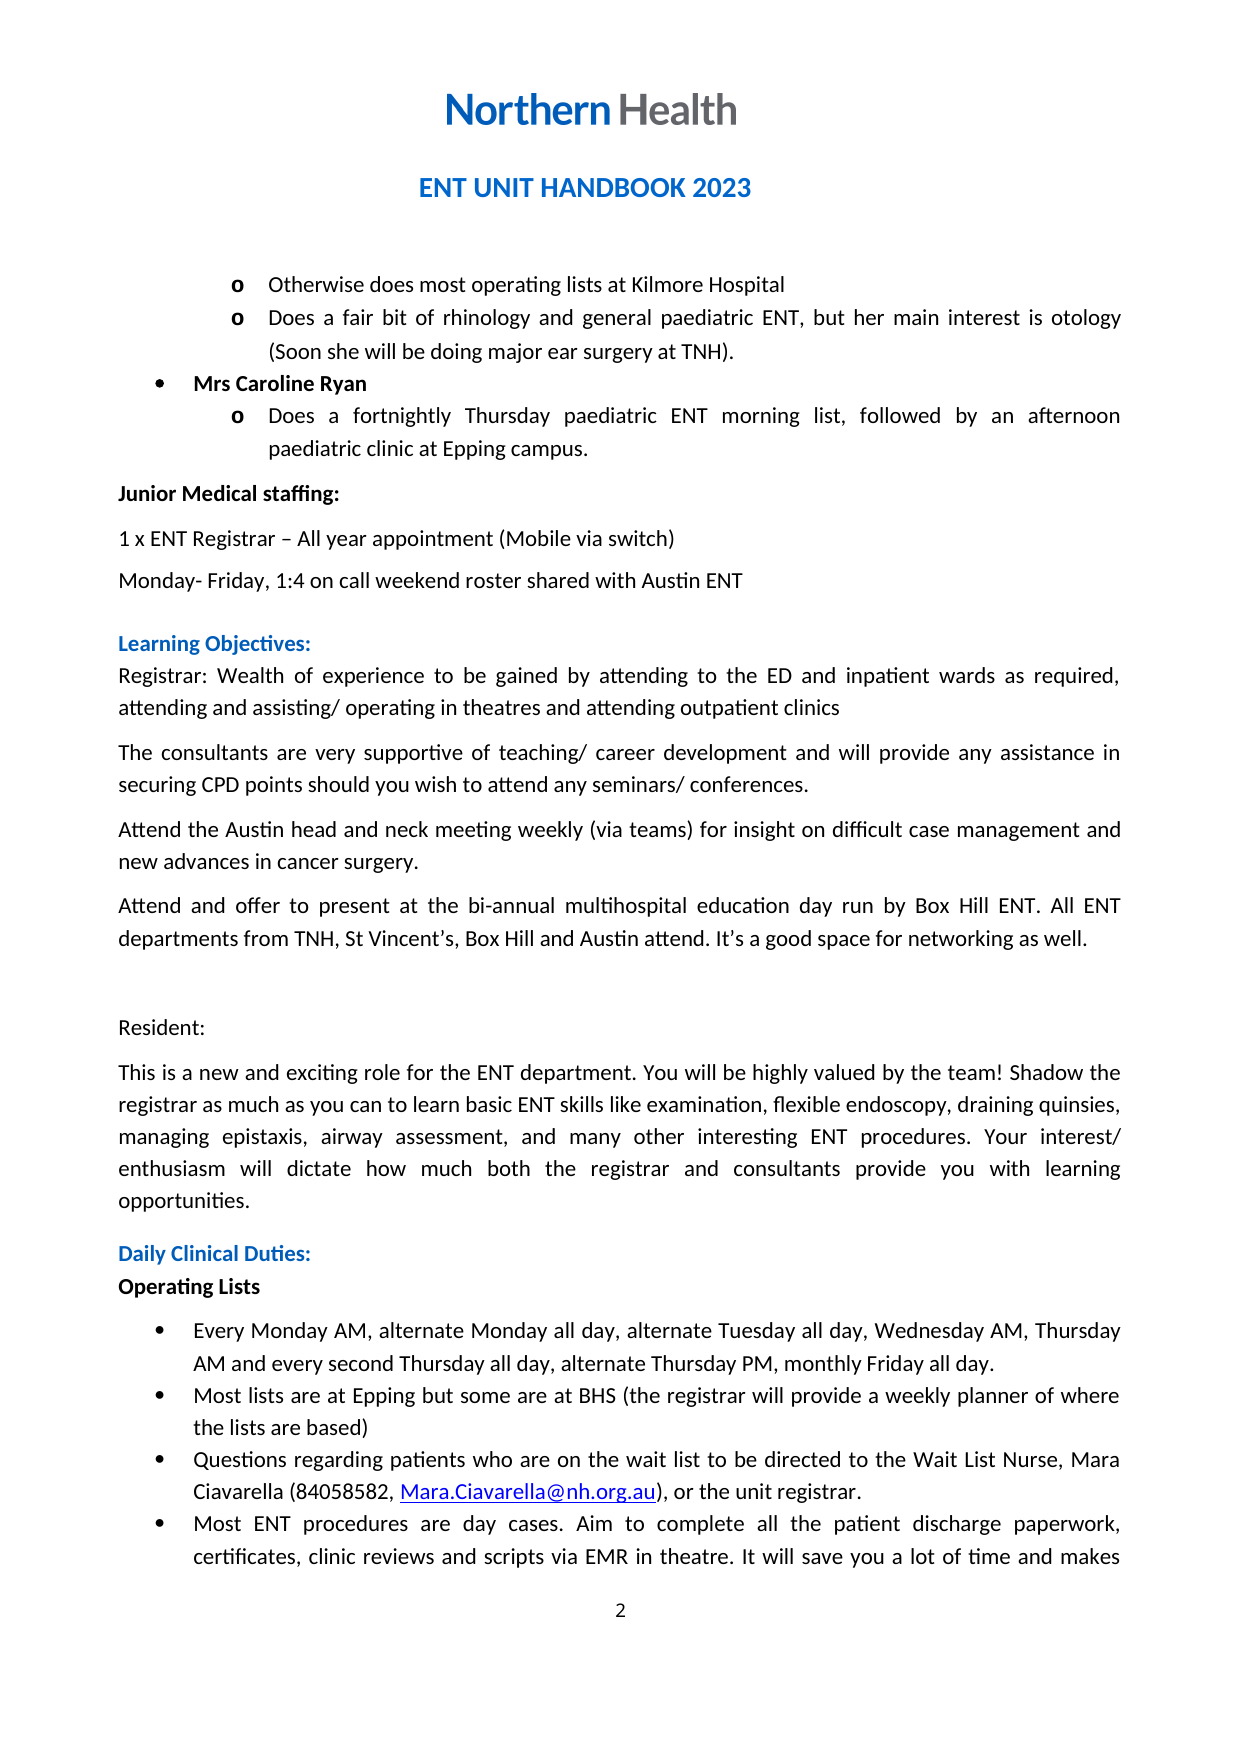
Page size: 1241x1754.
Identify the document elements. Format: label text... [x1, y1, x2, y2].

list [156, 1509, 1123, 1570]
text The consultants are very supportive of teaching/ career development and will provide any assistance in securing CPD points should you wish to attend any seminars/ conferences. [118, 738, 1123, 798]
subtitle Daily Clinical Duties: [118, 1239, 1123, 1268]
text Attend the Austin head and neck meeting weekly (via teams) for insight on difficult case management and new advances in cancer surgery. [118, 815, 1123, 875]
text 1 x ENT Registrar – All year appointment (Mobile via switch) [118, 524, 1123, 552]
text Monday- Friday, 1:4 on call weekend roster shared with Austin ENT [118, 566, 1123, 594]
list Every Monday AM, alternate Monday all day, alternate Tuesday all day, Wednesday AM, Thursday AM and every second Thursday all day, alternate Thursday PM, monthly Friday all day. [156, 1316, 1123, 1377]
list Mrs Caroline Ryan [156, 369, 1123, 397]
text Junior Medical staffing: [118, 479, 1123, 507]
text Attend and offer to present at the bi-annual multihospital education day run by Box Hill ENT. All ENT departments from TNH, St Vincent’s, Box Hill and Austin attend. It’s a good space for networking as well. [118, 892, 1123, 952]
text Registrar: Wealth of experience to be gained by attending to the ED and inpatient wards as required, attending and assisting/ operating in theatres and attending outpatient clinics [118, 661, 1123, 721]
picture [443, 79, 740, 139]
subtitle Learning Objectives: [118, 629, 1123, 657]
list Does a fair bit of rhinology and general paediatric ENT, but her main interest is otology (Soon she will be doing major ear surgery at TNH). [231, 303, 1123, 365]
text This is a new and exciting role for the ENT department. You will be highly valued by the team! Shadow the registrar as much as you can to learn basic ENT skills like examination, flexible endoscopy, draining quinsies, managing epistaxis, airway assessment, and many other interesting ENT procedures. Your interest/ enthusiasm will dictate how much both the registrar and consultants provide you with learning opportunities. [118, 1058, 1123, 1214]
list Otherwise does most operating lists at Kilmore Hospital [231, 270, 1123, 299]
list Most lists are at Epping but some are at BHS (the registrar will provide a weekly planner of where the lists are based) [156, 1381, 1123, 1441]
list Questions regarding patients who are on the wait list to be directed to the Wait List Nurse, Mara Ciavarella (84058582, Mara.Ciavarella@nh.org.au), or the unit registrar. [156, 1445, 1123, 1505]
text Operating Lists [118, 1272, 1123, 1300]
text Resident: [118, 1013, 1123, 1041]
list Does a fortnightly Thursday paediatric ENT morning list, followed by an afternoon paediatric clinic at Epping campus. [231, 401, 1123, 463]
